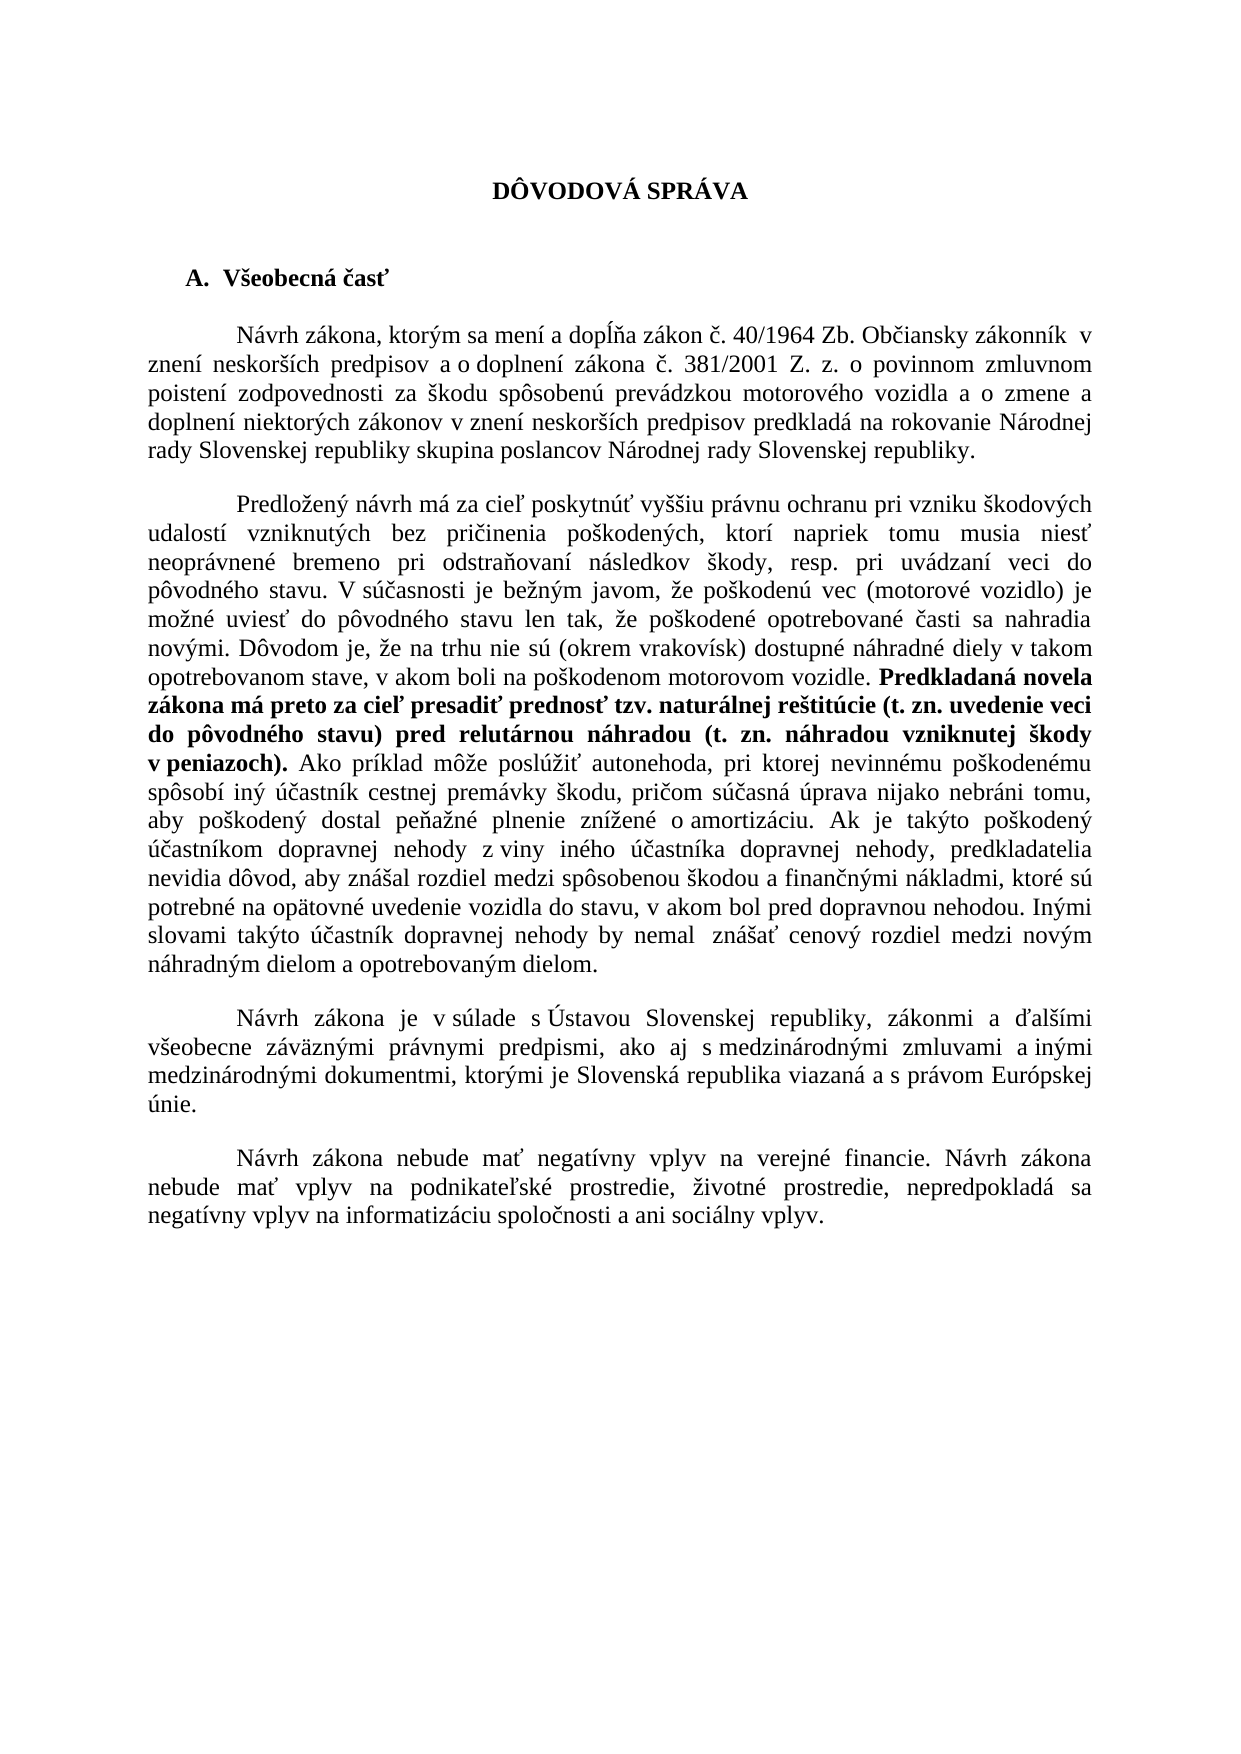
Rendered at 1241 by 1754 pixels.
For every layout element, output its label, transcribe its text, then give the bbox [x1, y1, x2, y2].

list Všeobecná časť [185, 263, 1093, 291]
text Návrh zákona nebude mať negatívny vplyv na verejné financie. Návrh zákona nebude mať vplyv na podnikateľské prostredie, životné prostredie, nepredpokladá sa negatívny vplyv na informatizáciu spoločnosti a ani sociálny vplyv. [148, 1143, 1093, 1229]
text Návrh zákona je v súlade s Ústavou Slovenskej republiky, zákonmi a ďalšími všeobecne záväznými právnymi predpismi, ako aj s medzinárodnými zmluvami a inými medzinárodnými dokumentmi, ktorými je Slovenská republika viazaná a s právom Európskej únie. [148, 1003, 1093, 1118]
text Návrh zákona, ktorým sa mení a dopĺňa zákon č. 40/1964 Zb. Občiansky zákonník v znení neskorších predpisov a o doplnení zákona č. 381/2001 Z. z. o povinnom zmluvnom poistení zodpovednosti za škodu spôsobenú prevádzkou motorového vozidla a o zmene a doplnení niektorých zákonov v znení neskorších predpisov predkladá na rokovanie Národnej rady Slovenskej republiky skupina poslancov Národnej rady Slovenskej republiky. [148, 321, 1093, 464]
text Dôvodová správa [148, 176, 1093, 205]
text Predložený návrh má za cieľ poskytnúť vyššiu právnu ochranu pri vzniku škodových udalostí vzniknutých bez pričinenia poškodených, ktorí napriek tomu musia niesť neoprávnené bremeno pri odstraňovaní následkov škody, resp. pri uvádzaní veci do pôvodného stavu. V súčasnosti je bežným javom, že poškodenú vec (motorové vozidlo) je možné uviesť do pôvodného stavu len tak, že poškodené opotrebované časti sa nahradia novými. Dôvodom je, že na trhu nie sú (okrem vrakovísk) dostupné náhradné diely v takom opotrebovanom stave, v akom boli na poškodenom motorovom vozidle. Predkladaná novela zákona má preto za cieľ presadiť prednosť tzv. naturálnej reštitúcie (t. zn. uvedenie veci do pôvodného stavu) pred relutárnou náhradou (t. zn. náhradou vzniknutej škody v peniazoch). Ako príklad môže poslúžiť autonehoda, pri ktorej nevinnému poškodenému spôsobí iný účastník cestnej premávky škodu, pričom súčasná úprava nijako nebráni tomu, aby poškodený dostal peňažné plnenie znížené o amortizáciu. Ak je takýto poškodený účastníkom dopravnej nehody z viny iného účastníka dopravnej nehody, predkladatelia nevidia dôvod, aby znášal rozdiel medzi spôsobenou škodou a finančnými nákladmi, ktoré sú potrebné na opätovné uvedenie vozidla do stavu, v akom bol pred dopravnou nehodou. Inými slovami takýto účastník dopravnej nehody by nemal znášať cenový rozdiel medzi novým náhradným dielom a opotrebovaným dielom. [148, 489, 1093, 978]
